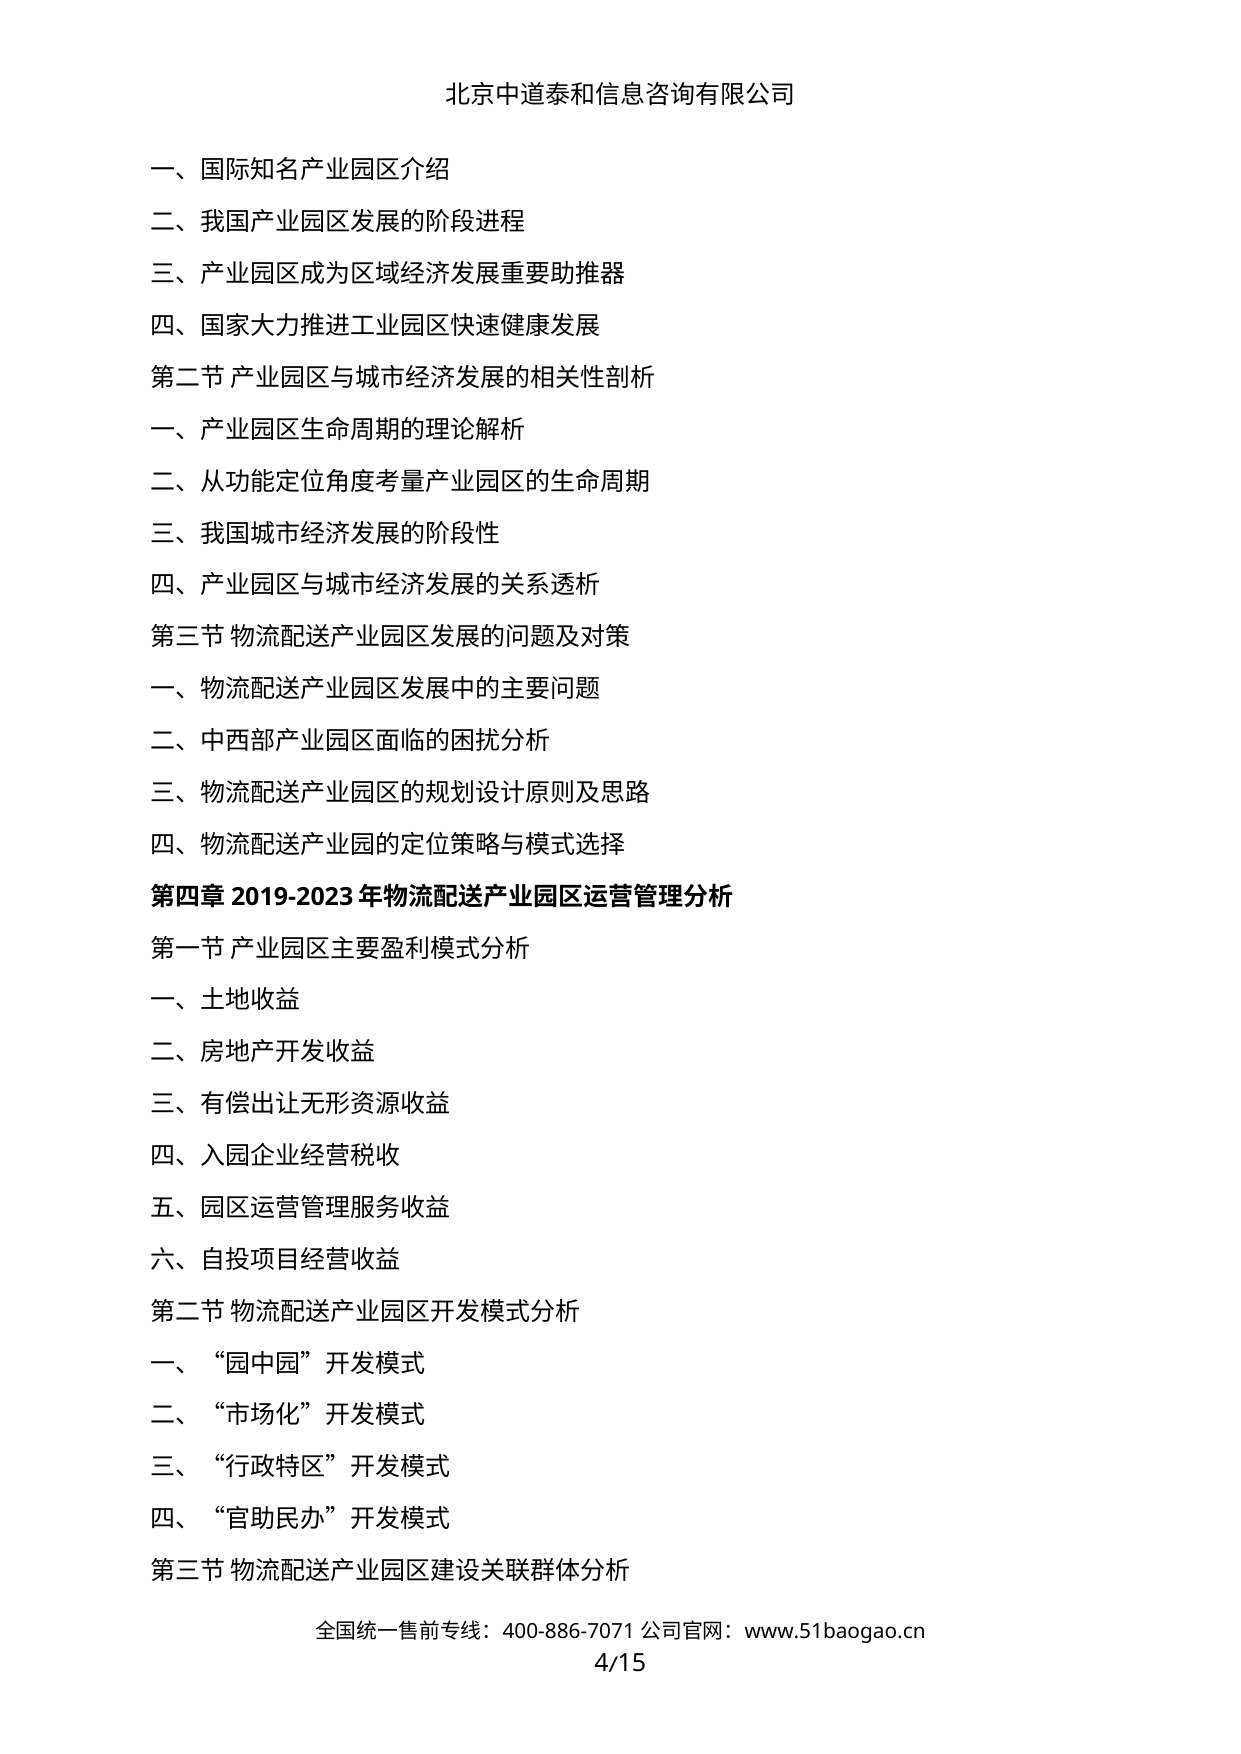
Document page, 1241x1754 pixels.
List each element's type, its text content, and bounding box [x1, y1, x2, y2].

text 第一节 产业园区主要盈利模式分析 [150, 928, 1090, 964]
text 一、国际知名产业园区介绍 [150, 150, 1090, 186]
text 四、“官助民办”开发模式 [150, 1499, 1090, 1535]
text 三、我国城市经济发展的阶段性 [150, 513, 1090, 549]
text 一、物流配送产业园区发展中的主要问题 [150, 669, 1090, 705]
text 二、我国产业园区发展的阶段进程 [150, 202, 1090, 238]
text 六、自投项目经营收益 [150, 1239, 1090, 1276]
text 五、园区运营管理服务收益 [150, 1187, 1090, 1224]
text 一、“园中园”开发模式 [150, 1343, 1090, 1379]
text 一、土地收益 [150, 980, 1090, 1016]
text 二、从功能定位角度考量产业园区的生命周期 [150, 461, 1090, 497]
text 第三节 物流配送产业园区建设关联群体分析 [150, 1551, 1090, 1587]
text 四、国家大力推进工业园区快速健康发展 [150, 306, 1090, 342]
text 三、物流配送产业园区的规划设计原则及思路 [150, 772, 1090, 809]
text 二、“市场化”开发模式 [150, 1395, 1090, 1431]
text 三、有偿出让无形资源收益 [150, 1084, 1090, 1120]
text 第四章 2019-2023年物流配送产业园区运营管理分析 [150, 876, 1090, 912]
text 第二节 产业园区与城市经济发展的相关性剖析 [150, 357, 1090, 394]
text 四、物流配送产业园的定位策略与模式选择 [150, 824, 1090, 861]
text 三、产业园区成为区域经济发展重要助推器 [150, 254, 1090, 290]
text 四、产业园区与城市经济发展的关系透析 [150, 565, 1090, 601]
text 二、中西部产业园区面临的困扰分析 [150, 721, 1090, 757]
text 第二节 物流配送产业园区开发模式分析 [150, 1291, 1090, 1327]
text 二、房地产开发收益 [150, 1032, 1090, 1068]
text 第三节 物流配送产业园区发展的问题及对策 [150, 617, 1090, 653]
text 一、产业园区生命周期的理论解析 [150, 409, 1090, 446]
text 四、入园企业经营税收 [150, 1136, 1090, 1172]
text 三、“行政特区”开发模式 [150, 1447, 1090, 1483]
